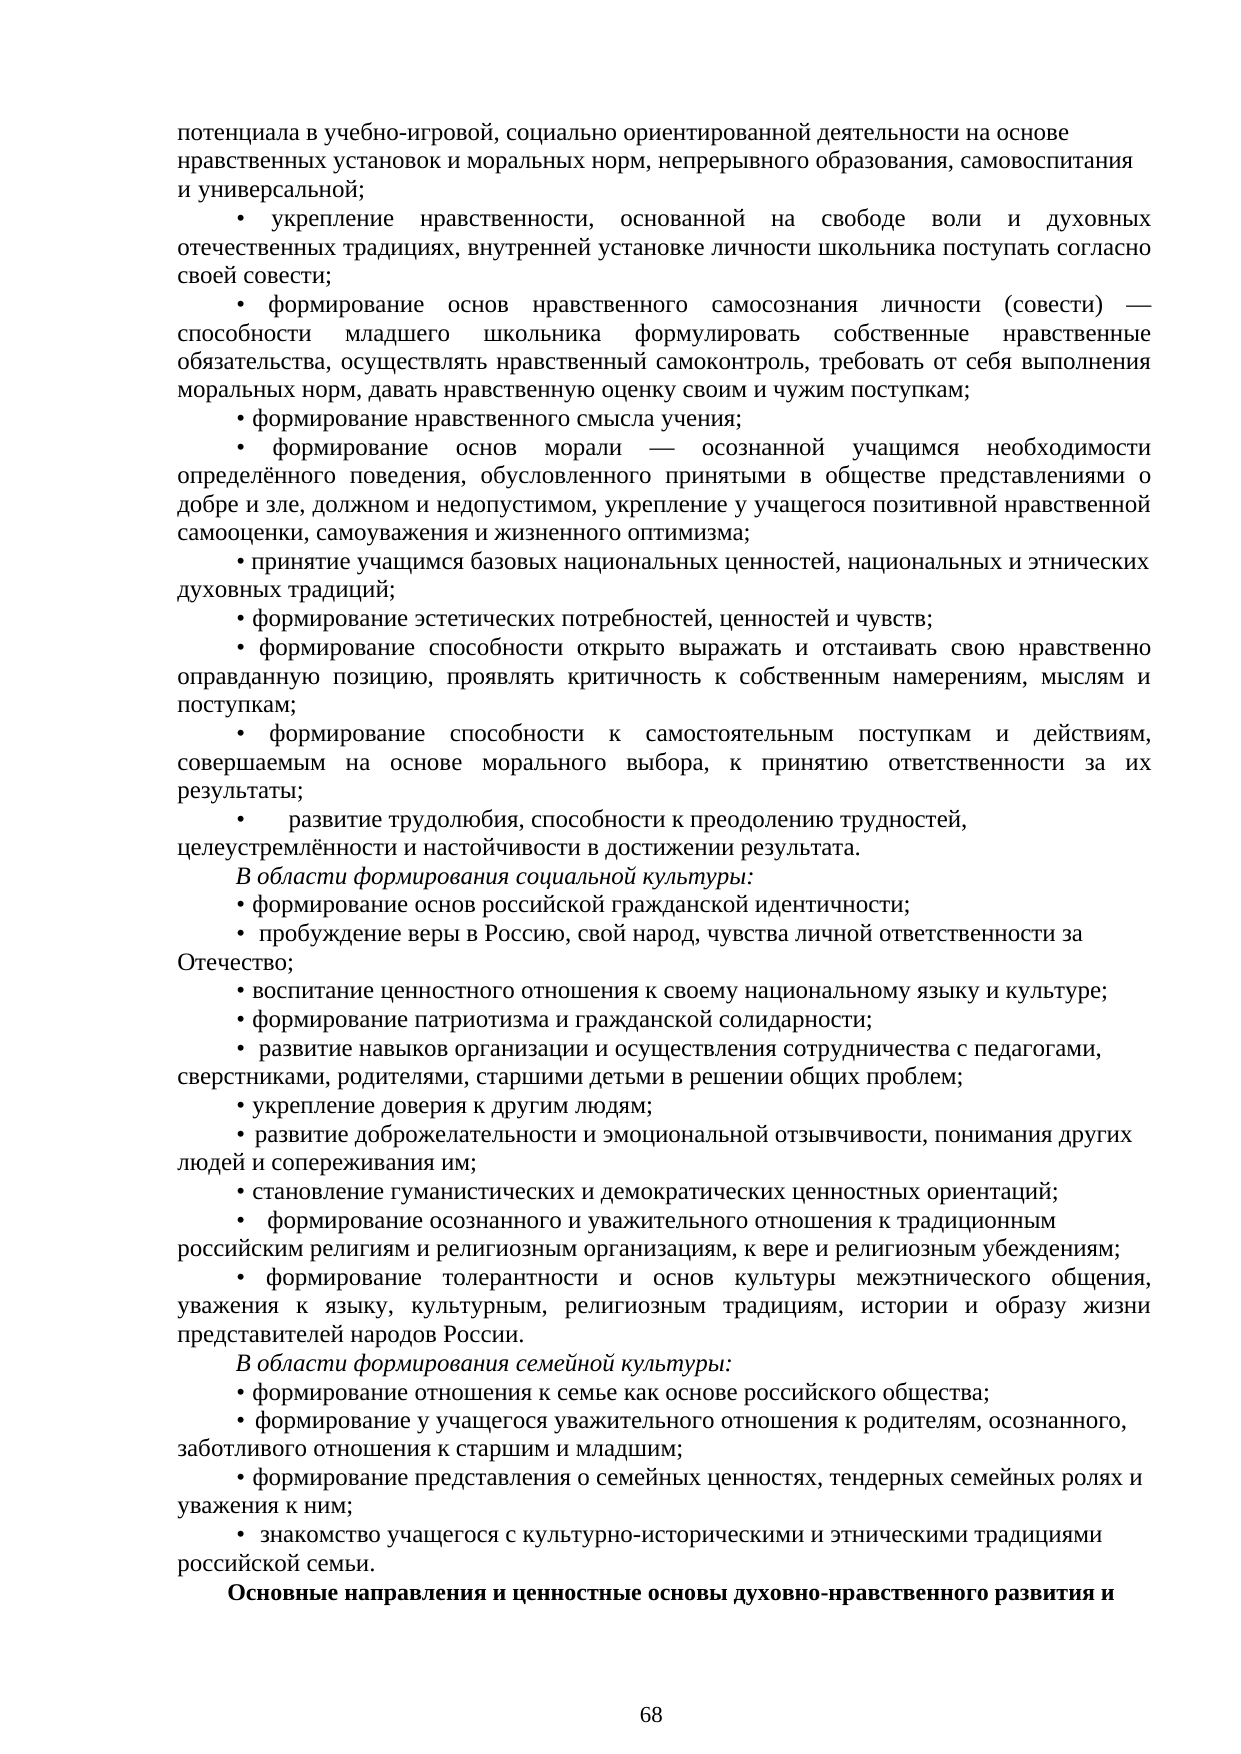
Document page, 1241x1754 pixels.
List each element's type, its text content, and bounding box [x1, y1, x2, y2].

list формирование патриотизма и гражданской солидарности; [236, 1004, 1152, 1033]
list развитие трудолюбия, способности к преодолению трудностей, целеустремлённости и настойчивости в достижении результата. [177, 805, 1152, 861]
text потенциала в учебно-игровой, социально ориентированной деятельности на основе нравственных установок и моральных норм, непрерывного образования, самовоспитания [177, 118, 1152, 174]
list принятие учащимся базовых национальных ценностей, национальных и этнических духовных традиций; [177, 547, 1152, 603]
text В области формирования семейной культуры: [235, 1348, 1152, 1377]
list формирование способности открыто выражать и отстаивать свою нравственно оправданную позицию, проявлять критичность к собственным намерениям, мыслям и поступкам; [177, 633, 1152, 718]
list формирование основ российской гражданской идентичности; [236, 889, 1152, 918]
list воспитание ценностного отношения к своему национальному языку и культуре; [236, 976, 1152, 1004]
list формирование основ морали — осознанной учащимся необходимости определённого поведения, обусловленного принятыми в обществе представлениями о добре и зле, должном и недопустимом, укрепление у учащегося позитивной нравственной самооценки, самоуважения и жизненного оптимизма; [177, 433, 1152, 546]
list развитие навыков организации и осуществления сотрудничества с педагогами, сверстниками, родителями, старшими детьми в решении общих проблем; [177, 1034, 1152, 1090]
list формирование эстетических потребностей, ценностей и чувств; [236, 603, 1152, 632]
text В области формирования социальной культуры: [235, 861, 1152, 889]
list развитие доброжелательности и эмоциональной отзывчивости, понимания других людей и сопереживания им; [177, 1120, 1152, 1176]
list формирование отношения к семье как основе российского общества; [236, 1377, 1152, 1405]
list формирование у учащегося уважительного отношения к родителям, осознанного, заботливого отношения к старшим и младшим; [177, 1407, 1152, 1462]
list формирование толерантности и основ культуры межэтнического общения, уважения к языку, культурным, религиозным традициям, истории и образу жизни представителей народов России. [177, 1263, 1152, 1348]
list формирование осознанного и уважительного отношения к традиционным российским религиям и религиозным организациям, к вере и религиозным убеждениям; [177, 1206, 1152, 1262]
list формирование основ нравственного самосознания личности (совести) — способности младшего школьника формулировать собственные нравственные обязательства, осуществлять нравственный самоконтроль, требовать от себя выполнения моральных норм, давать нравственную оценку своим и чужим поступкам; [177, 290, 1152, 403]
list формирование представления о семейных ценностях, тендерных семейных ролях и уважения к ним; [177, 1464, 1152, 1519]
list формирование нравственного смысла учения; [236, 403, 1152, 432]
list пробуждение веры в Россию, свой народ, чувства личной ответственности за Отечество; [177, 919, 1152, 975]
list формирование способности к самостоятельным поступкам и действиям, совершаемым на основе морального выбора, к принятию ответственности за их результаты; [177, 719, 1152, 804]
list универсальной; [177, 174, 1152, 203]
list становление гуманистических и демократических ценностных ориентаций; [236, 1176, 1152, 1205]
list знакомство учащегося с культурно-историческими и этническими традициями российской семьи. [177, 1521, 1152, 1576]
text Основные направления и ценностные основы духовно-нравственного развития и [227, 1578, 1152, 1606]
list укрепление доверия к другим людям; [236, 1090, 1152, 1119]
list укрепление нравственности, основанной на свободе воли и духовных отечественных традициях, внутренней установке личности школьника поступать согласно своей совести; [177, 204, 1152, 289]
